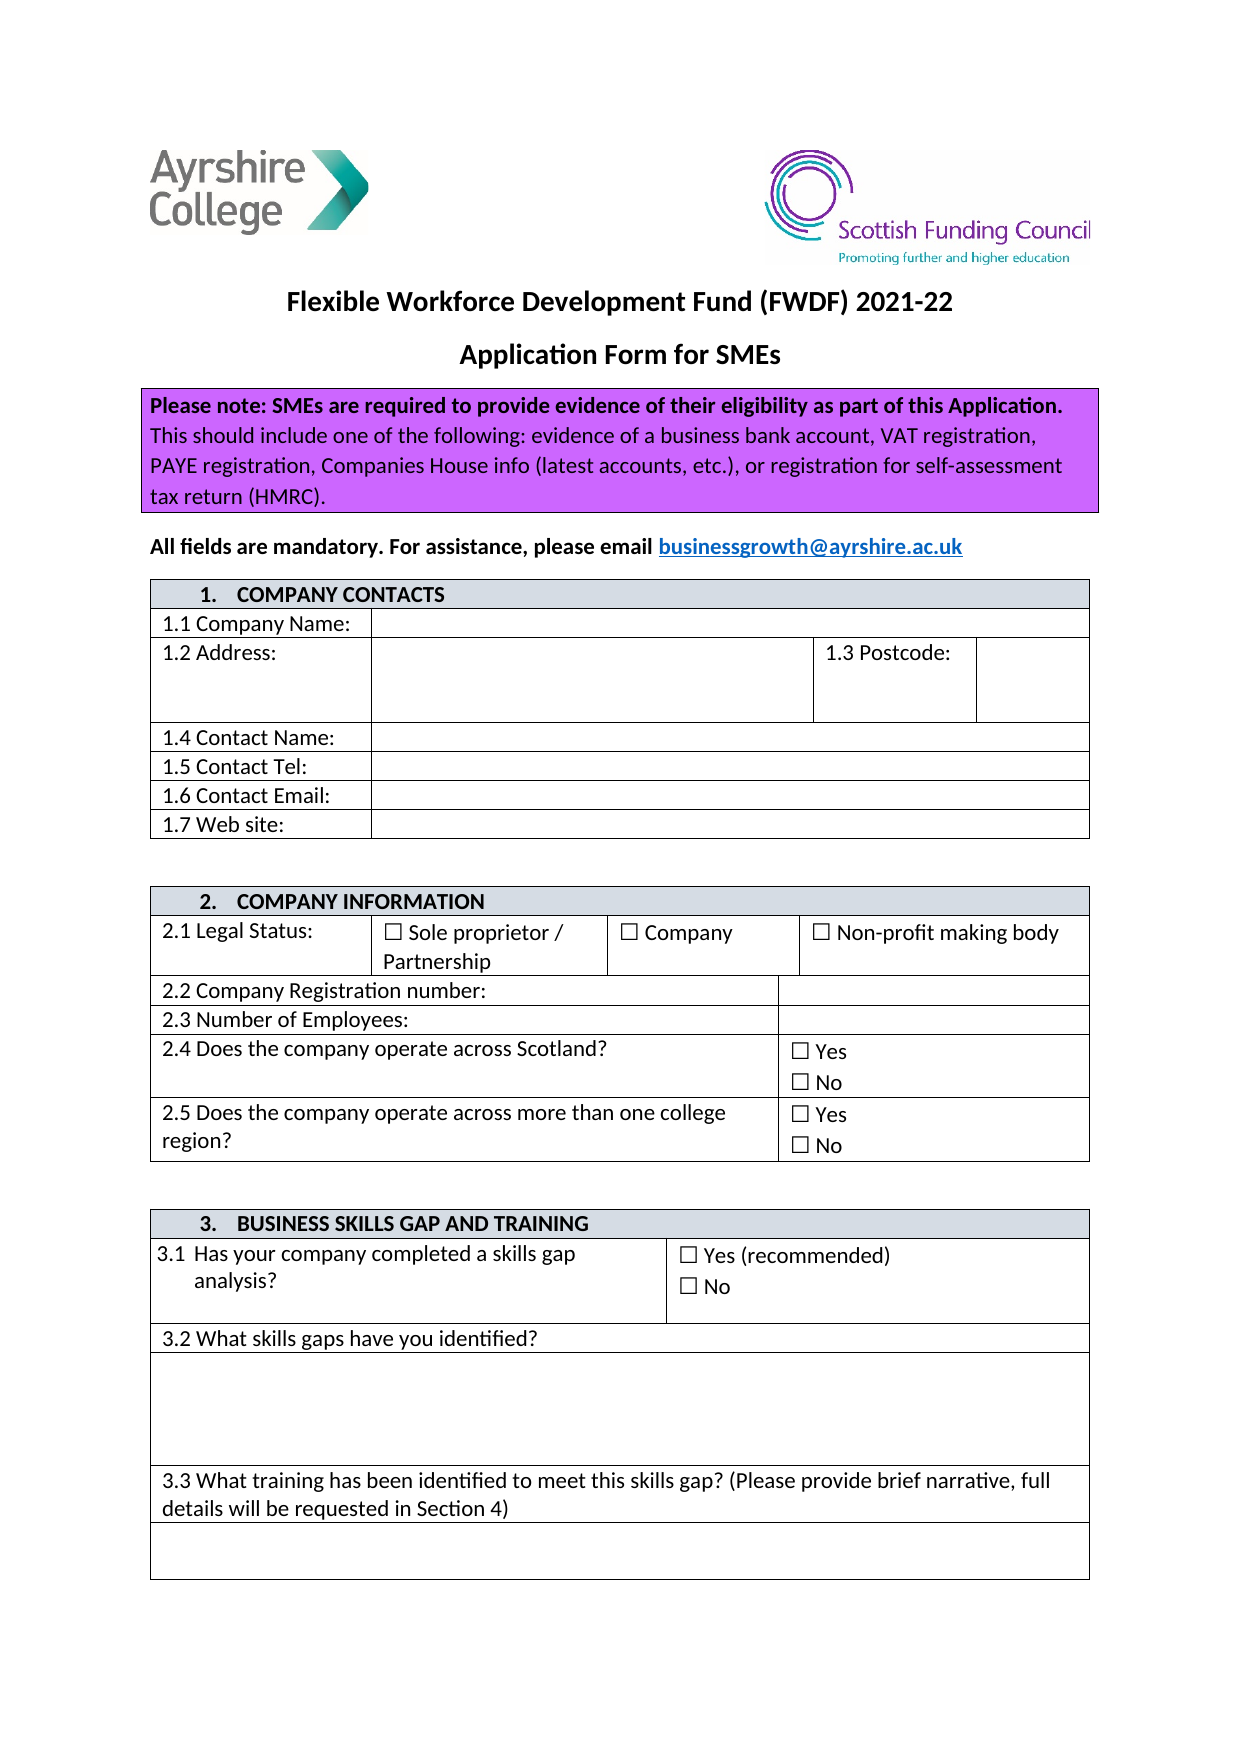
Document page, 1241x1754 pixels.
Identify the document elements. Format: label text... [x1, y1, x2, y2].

table_cell 1.7 Web site: [151, 810, 371, 838]
text Please note: SMEs are required to provide evidence of their eligibility as part of this Application. This should include one of the following: evidence of a business bank account, VAT registration, PAYE registration, Companies House info (latest accounts, etc.), or registration for self-assessment tax return (HMRC). [142, 389, 1098, 512]
table_cell 1.2 Address: [151, 638, 371, 722]
table_cell [372, 752, 1089, 780]
picture [764, 150, 1091, 265]
table_cell [372, 723, 1089, 751]
table_cell 1.1 Company Name: [151, 609, 371, 637]
table_cell [372, 638, 813, 722]
table_header COMPANY INFORMATION [151, 887, 1089, 915]
table_cell 1.4 Contact Name: [151, 723, 371, 751]
table_header BUSINESS SKILLS GAP AND TRAINING [151, 1210, 1089, 1238]
picture [150, 150, 369, 235]
table_cell Sole proprietor / Partnership [372, 916, 607, 975]
table_cell 2.4 Does the company operate across Scotland? [151, 1035, 778, 1097]
table_cell Yes No [779, 1098, 1089, 1161]
table_cell Yes No [779, 1035, 1089, 1097]
table_cell Has your company completed a skills gap analysis? [151, 1239, 666, 1323]
table_cell 1.5 Contact Tel: [151, 752, 371, 780]
table_cell Yes (recommended) No [667, 1239, 1089, 1323]
table_cell [779, 1006, 1089, 1033]
table_cell 2.1 Legal Status: [151, 916, 371, 975]
text Flexible Workforce Development Fund (FWDF) 2021-22 [150, 283, 1090, 319]
table_cell 1.3 Postcode: [814, 638, 976, 722]
table_cell 2.3 Number of Employees: [151, 1006, 778, 1033]
table_cell [151, 1523, 1089, 1579]
table_cell 2.5 Does the company operate across more than one college region? [151, 1098, 778, 1161]
table_cell 1.6 Contact Email: [151, 781, 371, 809]
table_cell [372, 810, 1089, 838]
text All fields are mandatory. For assistance, please email businessgrowth@ayrshire.ac.uk [150, 532, 1090, 560]
table_cell [372, 781, 1089, 809]
table_cell [779, 976, 1089, 1004]
table_cell 3.3 What training has been identified to meet this skills gap? (Please provide brief narrative, full details will be requested in Section 4) [151, 1466, 1089, 1522]
text Application Form for SMEs [150, 336, 1090, 371]
table_header COMPANY CONTACTS [151, 580, 1089, 608]
table_cell [151, 1353, 1089, 1465]
table_cell Non-profit making body [800, 916, 1089, 975]
table_cell 3.2 What skills gaps have you identified? [151, 1324, 1089, 1352]
table_cell 2.2 Company Registration number: [151, 976, 778, 1004]
table_cell [977, 638, 1089, 722]
table_cell Company [608, 916, 799, 975]
table_cell [372, 609, 1089, 637]
